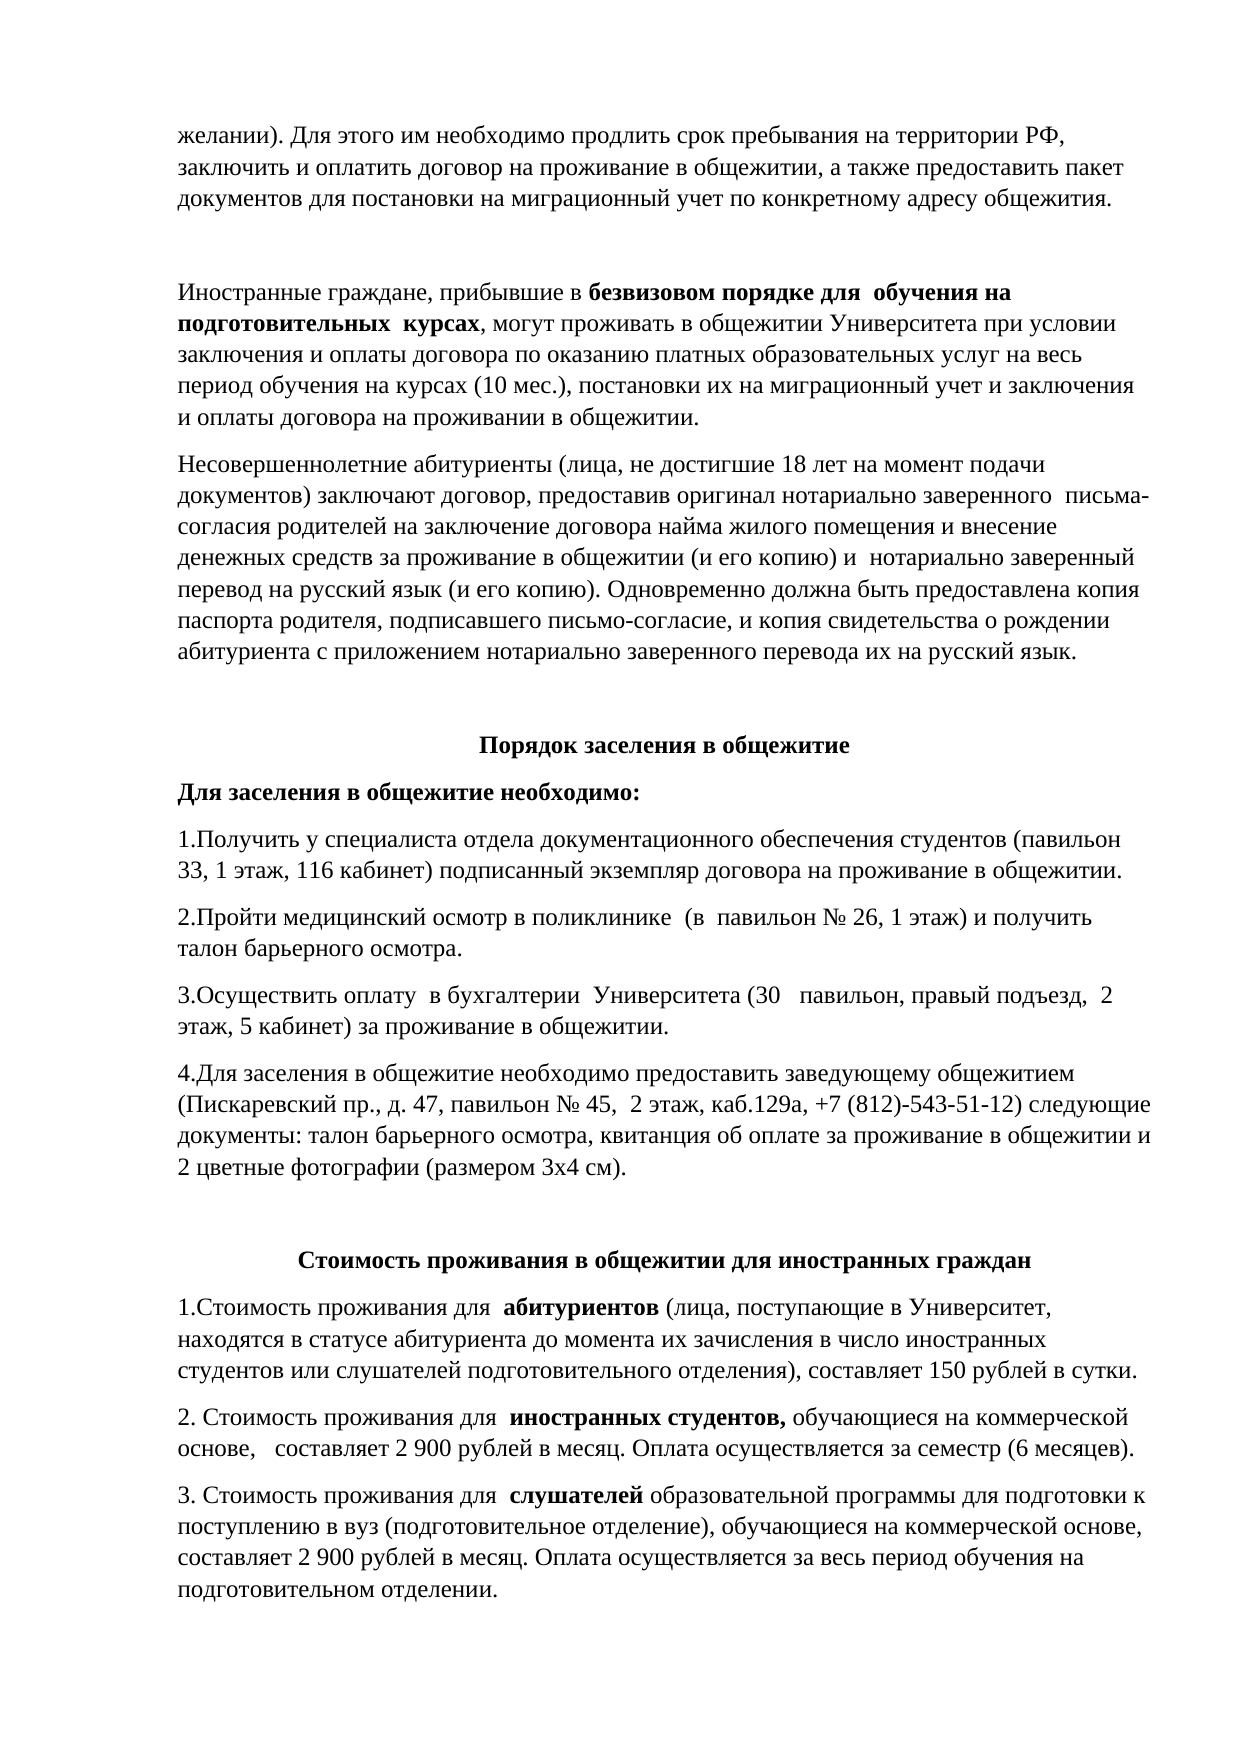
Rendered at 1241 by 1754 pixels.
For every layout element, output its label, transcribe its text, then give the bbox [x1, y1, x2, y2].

text Порядок заселения в общежитие [177, 727, 1152, 759]
text Для заселения в общежитие необходимо: [177, 774, 1152, 806]
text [177, 118, 1152, 212]
text 2. Стоимость проживания для иностранных студентов, обучающиеся на коммерческой основе, составляет 2 900 рублей в месяц. Оплата осуществляется за семестр (6 месяцев). [177, 1399, 1152, 1462]
text 3. Стоимость проживания для слушателей образовательной программы для подготовки к поступлению в вуз (подготовительное отделение), обучающиеся на коммерческой основе, составляет 2 900 рублей в месяц. Оплата осуществляется за весь период обучения на подготовительном отделении. [177, 1477, 1152, 1602]
text 3.Осуществить оплату в бухгалтерии Университета (30 павильон, правый подъезд, 2 этаж, 5 кабинет) за проживание в общежитии. [177, 977, 1152, 1040]
text 1.Получить у специалиста отдела документационного обеспечения студентов (павильон 33, 1 этаж, 116 кабинет) подписанный экземпляр договора на проживание в общежитии. [177, 821, 1152, 884]
text Стоимость проживания в общежитии для иностранных граждан [177, 1243, 1152, 1274]
text 1.Стоимость проживания для абитуриентов (лица, поступающие в Университет, находятся в статусе абитуриента до момента их зачисления в число иностранных студентов или слушателей подготовительного отделения), составляет 150 рублей в сутки. [177, 1290, 1152, 1384]
text 4.Для заселения в общежитие необходимо предоставить заведующему общежитием (Пискаревский пр., д. 47, павильон № 45, 2 этаж, каб.129а, +7 (812)-543-51-12) следующие документы: талон барьерного осмотра, квитанция об оплате за проживание в общежитии и 2 цветные фотографии (размером 3х4 см). [177, 1056, 1152, 1181]
text Несовершеннолетние абитуриенты (лица, не достигшие 18 лет на момент подачи документов) заключают договор, предоставив оригинал нотариально заверенного письма-согласия родителей на заключение договора найма жилого помещения и внесение денежных средств за проживание в общежитии (и его копию) и нотариально заверенный перевод на русский язык (и его копию). Одновременно должна быть предоставлена копия паспорта родителя, подписавшего письмо-согласие, и копия свидетельства о рождении абитуриента с приложением нотариально заверенного перевода их на русский язык. [177, 446, 1152, 665]
text 2.Пройти медицинский осмотр в поликлинике (в павильон № 26, 1 этаж) и получить талон барьерного осмотра. [177, 899, 1152, 962]
text Иностранные граждане, прибывшие в безвизовом порядке для обучения на подготовительных курсах, могут проживать в общежитии Университета при условии заключения и оплаты договора по оказанию платных образовательных услуг на весь период обучения на курсах (10 мес.), постановки их на миграционный учет и заключения и оплаты договора на проживании в общежитии. [177, 274, 1152, 431]
